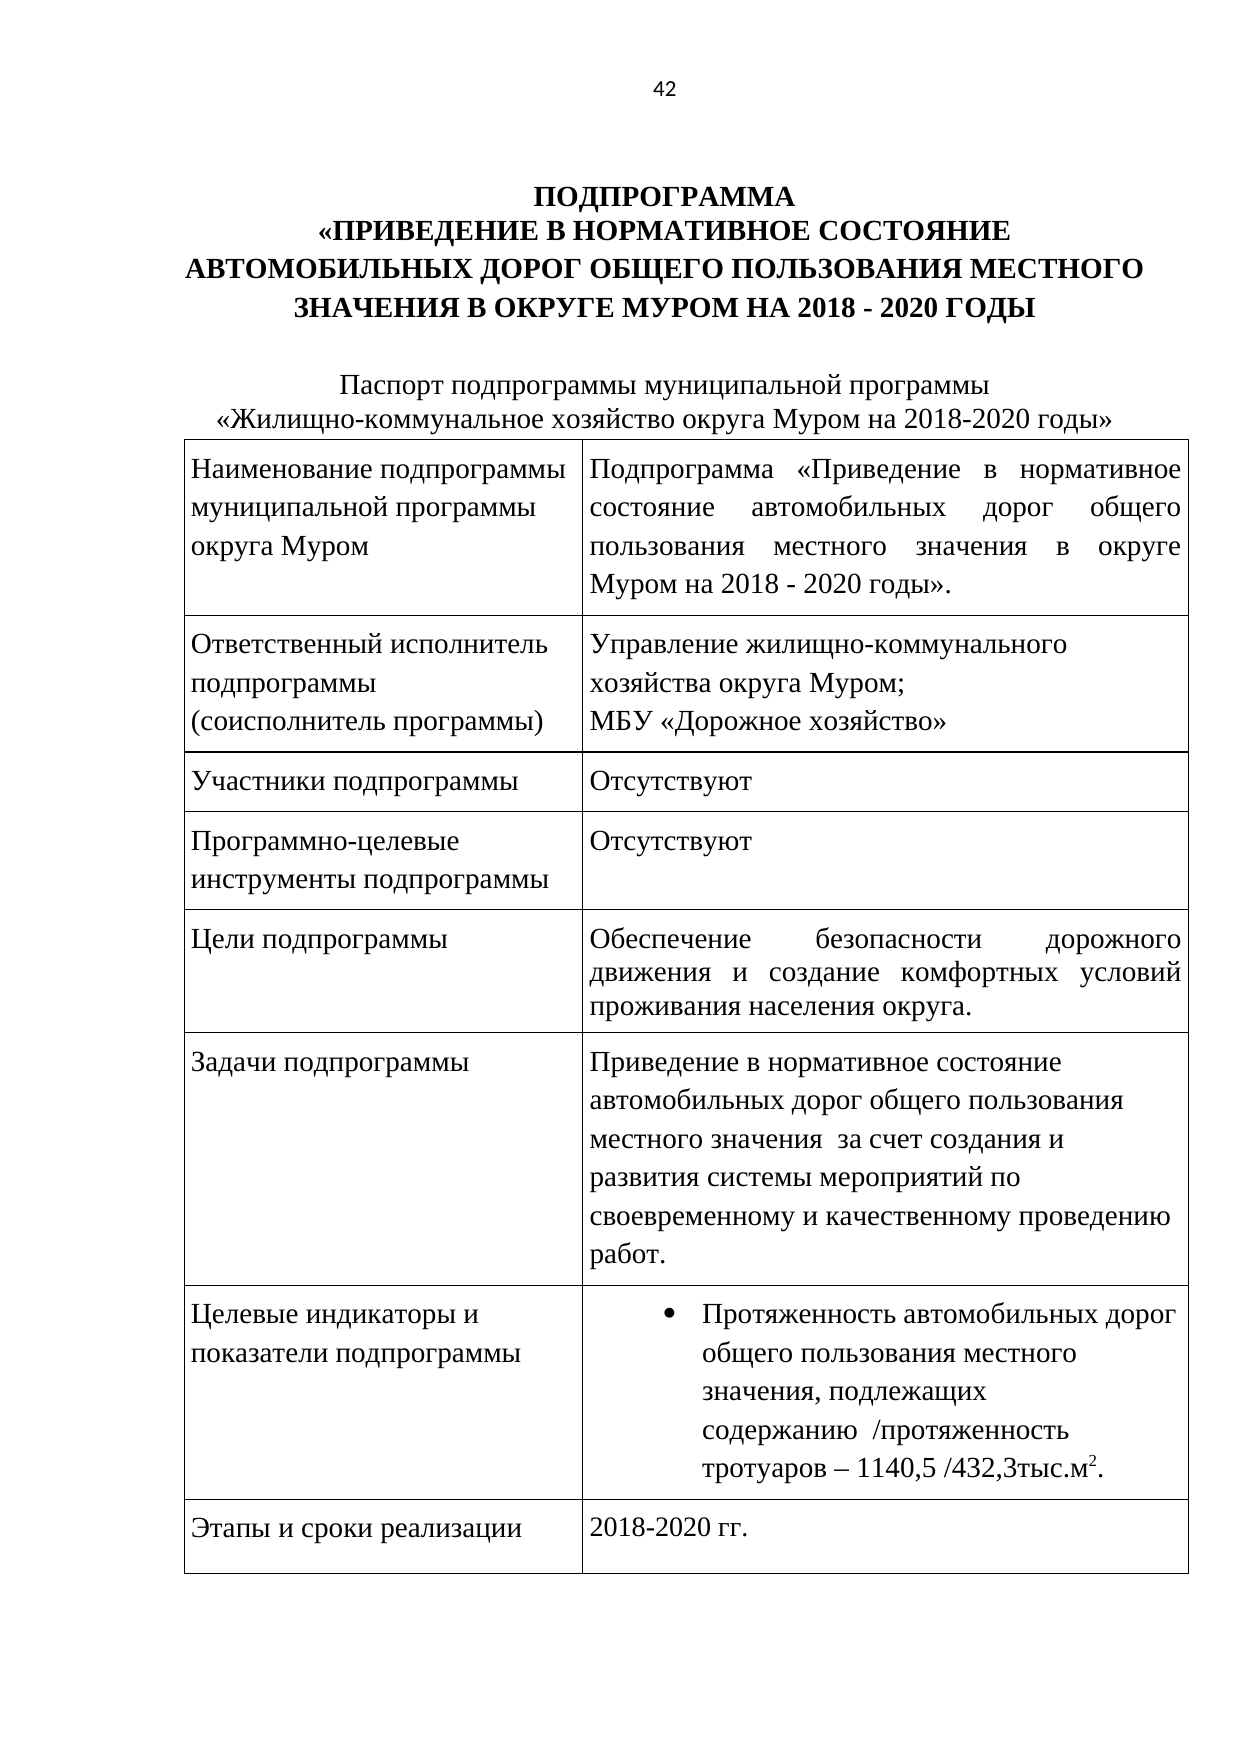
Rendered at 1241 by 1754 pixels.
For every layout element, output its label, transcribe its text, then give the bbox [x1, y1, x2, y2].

table_cell 2018-2020 гг. [583, 1500, 1188, 1573]
text ПОДПРОГРАММА [177, 179, 1152, 213]
table_cell Обеспечение безопасности дорожного движения и создание комфортных условий проживания населения округа. [583, 910, 1188, 1032]
text ЗНАЧЕНИЯ В ОКРУГЕ МУРОМ НА 2018 - 2020 ГОДЫ [177, 290, 1152, 324]
text Паспорт подпрограммы муниципальной программы [177, 367, 1152, 401]
table_cell Протяженность автомобильных дорог общего пользования местного значения, подлежащих содержанию /протяженность тротуаров – 1140,5 /432,3тыс.м2. [583, 1286, 1188, 1498]
table_header Подпрограмма «Приведение в нормативное состояние автомобильных дорог общего пользования местного значения в округе Муром на 2018 - 2020 годы». [583, 440, 1188, 614]
table_cell Участники подпрограммы [185, 753, 582, 811]
table_cell Программно-целевые инструменты подпрограммы [185, 812, 582, 909]
table_cell Отсутствуют [583, 753, 1188, 811]
table_cell Ответственный исполнитель подпрограммы (соисполнитель программы) [185, 616, 582, 751]
table_header Наименование подпрограммы муниципальной программы округа Муром [185, 440, 582, 614]
text «Жилищно-коммунальное хозяйство округа Муром на 2018-2020 годы» [177, 401, 1152, 434]
table_cell Управление жилищно-коммунального хозяйства округа Муром; МБУ «Дорожное хозяйство» [583, 616, 1188, 751]
text АВТОМОБИЛЬНЫХ ДОРОГ ОБЩЕГО ПОЛЬЗОВАНИЯ МЕСТНОГО [177, 252, 1152, 285]
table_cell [185, 1500, 582, 1573]
table_cell Приведение в нормативное состояние автомобильных дорог общего пользования местного значения за счет создания и развития системы мероприятий по своевременному и качественному проведению работ. [583, 1033, 1188, 1284]
table_cell Задачи подпрограммы [185, 1033, 582, 1284]
table_cell Отсутствуют [583, 812, 1188, 909]
table_cell Целевые индикаторы и показатели подпрограммы [185, 1286, 582, 1498]
table_cell Цели подпрограммы [185, 910, 582, 1032]
text «ПРИВЕДЕНИE В НОРМАТИВНОЕ СОСТОЯНИЕ [177, 213, 1152, 247]
